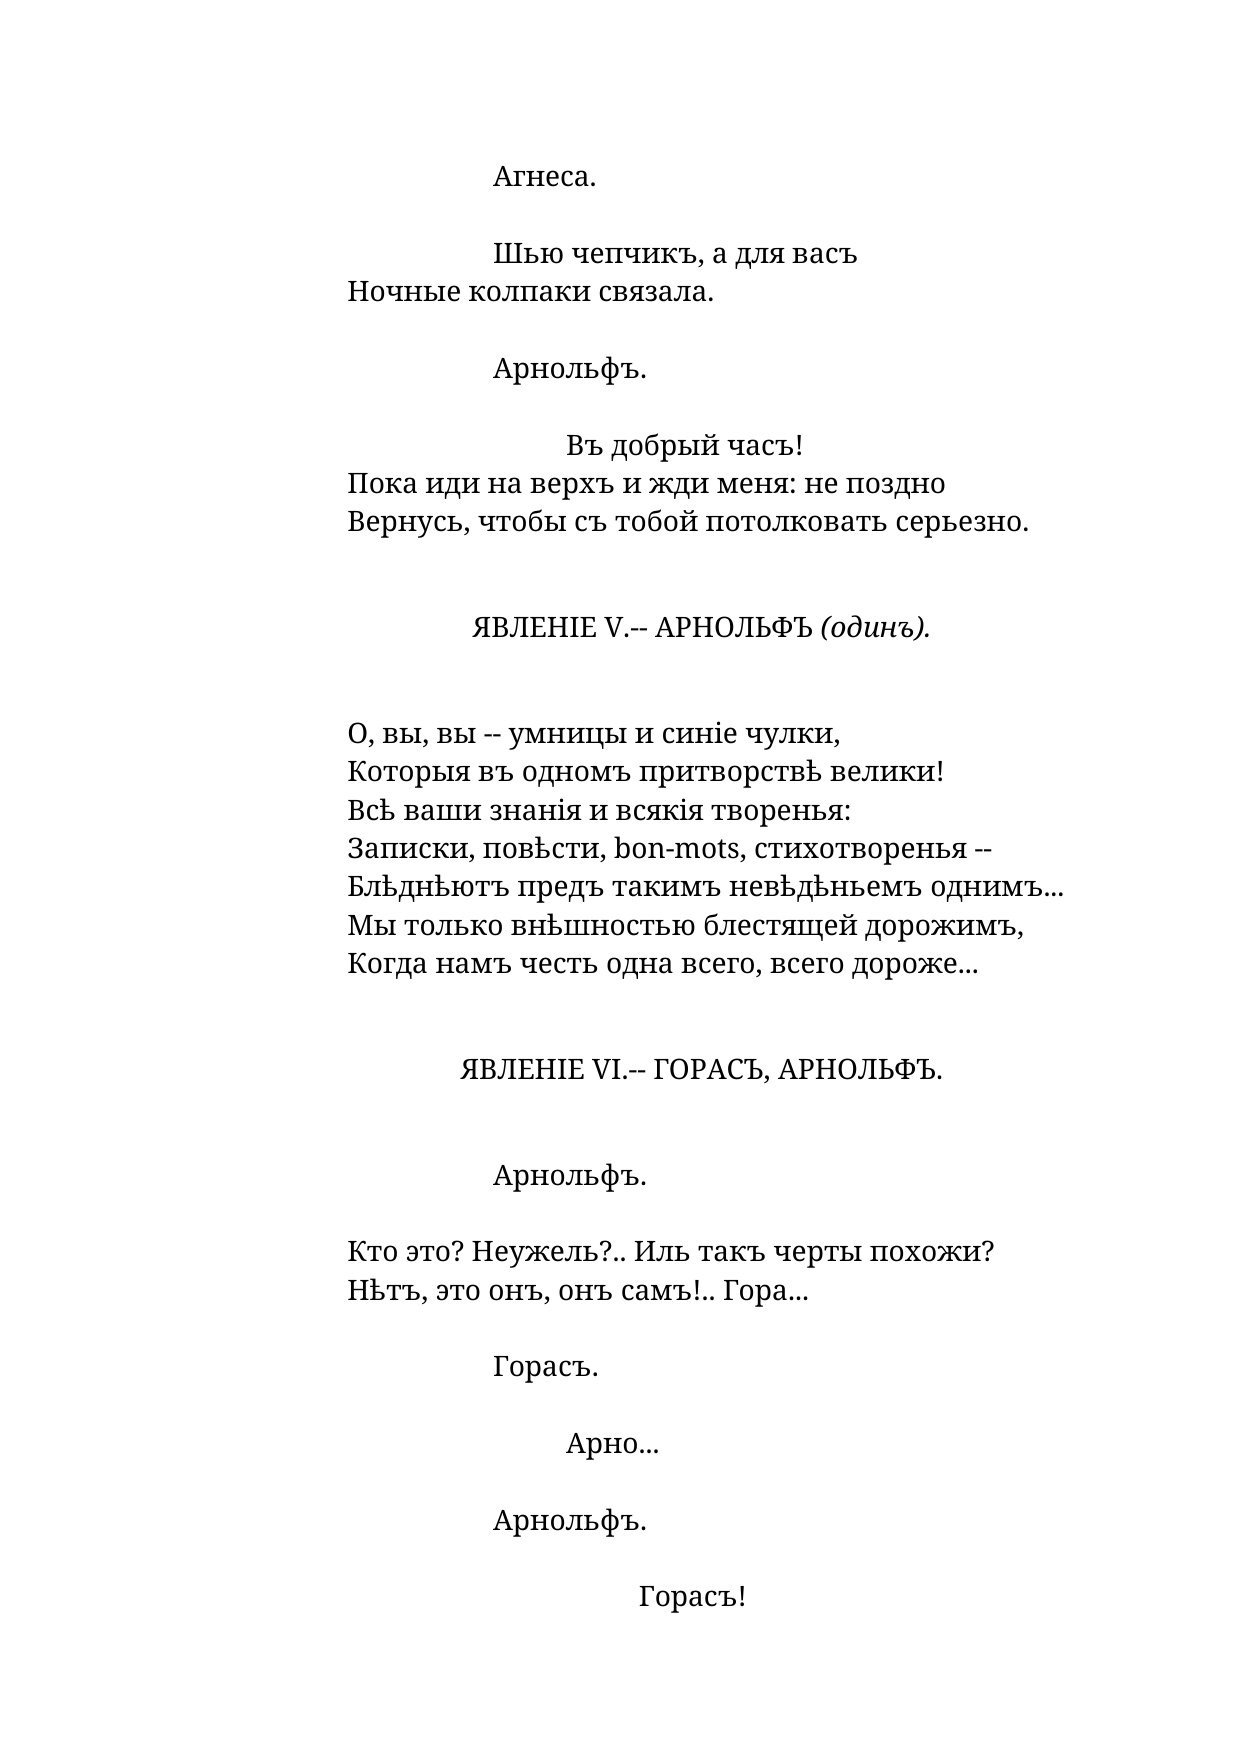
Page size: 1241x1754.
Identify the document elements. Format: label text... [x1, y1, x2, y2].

text ЯВЛЕНІЕ VI.-- ГОРАСЪ, АРНОЛЬФЪ. [252, 1049, 1152, 1087]
text Шью чепчикъ, а для васъ [252, 233, 1152, 271]
text Блѣднѣютъ предъ такимъ невѣдѣньемъ однимъ... [252, 866, 1152, 905]
text Ночные колпаки связала. [252, 271, 1152, 310]
text Всѣ ваши знанія и всякія творенья: [252, 790, 1152, 828]
text Горасъ. [252, 1346, 1152, 1385]
text Мы только внѣшностью блестящей дорожимъ, [252, 905, 1152, 943]
text Вернусь, чтобы съ тобой потолковать серьезно. [252, 501, 1152, 540]
text Нѣтъ, это онъ, онъ самъ!.. Гора... [252, 1270, 1152, 1308]
text Агнеса. [252, 156, 1152, 195]
text Пока иди на верхъ и жди меня: не поздно [252, 463, 1152, 501]
text Когда намъ честь одна всего, всего дороже... [252, 943, 1152, 981]
text Арнольфъ. [252, 348, 1152, 386]
text Которыя въ одномъ притворствѣ велики! [252, 751, 1152, 790]
text ЯВЛЕНІЕ V.-- АРНОЛЬФЪ (одинъ). [252, 607, 1152, 646]
text Арнольфъ. [252, 1500, 1152, 1538]
text Арнольфъ. [252, 1155, 1152, 1193]
text Записки, повѣсти, bon-mots, стихотворенья -- [252, 828, 1152, 866]
text Горасъ! [252, 1576, 1152, 1615]
text Въ добрый часъ! [252, 425, 1152, 463]
text О, вы, вы -- умницы и синіе чулки, [252, 713, 1152, 751]
text Кто это? Неужель?.. Иль такъ черты похожи? [252, 1231, 1152, 1270]
text Арно... [252, 1423, 1152, 1461]
